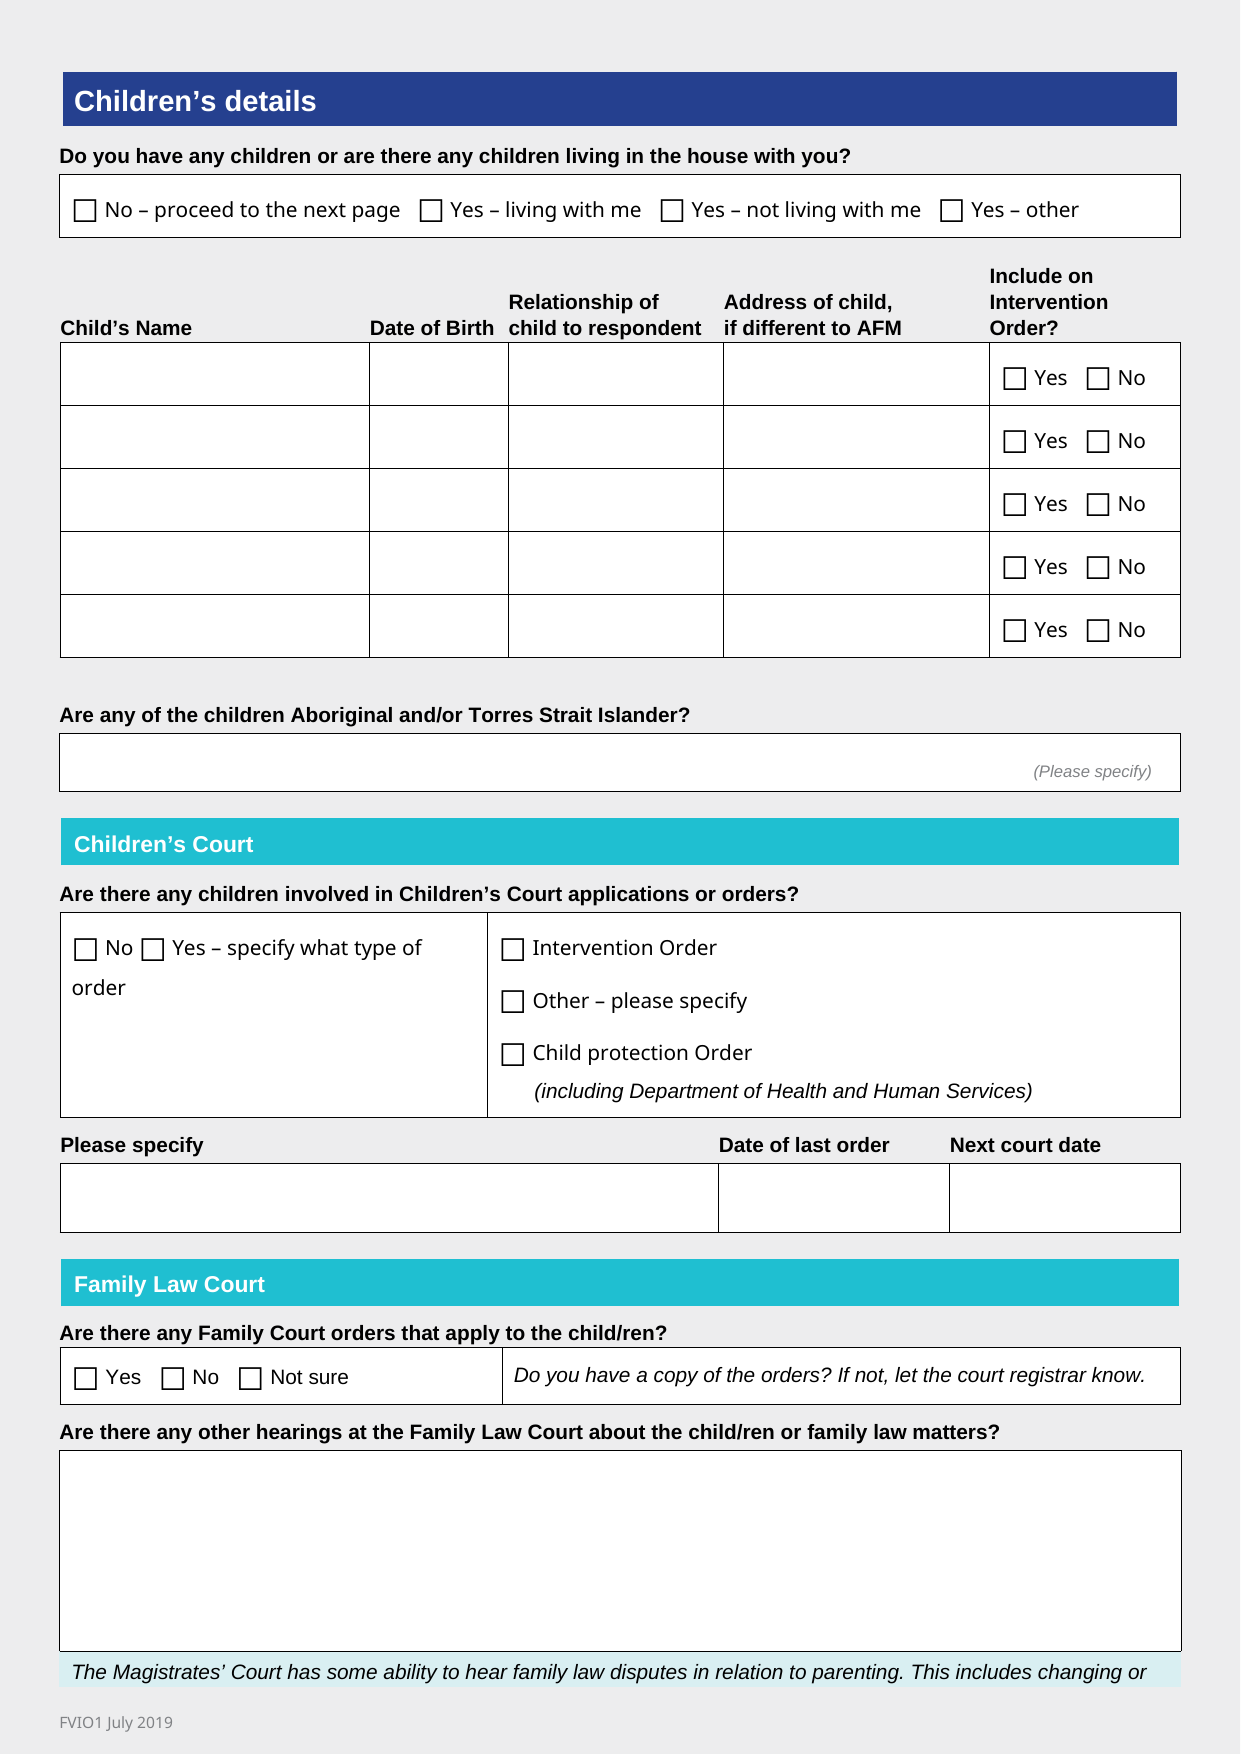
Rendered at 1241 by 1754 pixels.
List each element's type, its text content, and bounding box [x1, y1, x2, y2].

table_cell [59, 1652, 1181, 1687]
table_cell [61, 469, 369, 531]
table_cell Yes No [990, 532, 1180, 594]
table_cell Yes No [990, 595, 1180, 657]
table_cell [724, 532, 989, 594]
table_header Relationship of child to respondent [508, 264, 724, 342]
table_cell Date of last order [719, 1118, 949, 1163]
subtitle Are there any Family Court orders that apply to the child/ren? [59, 1321, 1181, 1345]
table_cell [61, 595, 369, 657]
subtitle Are any of the children Aboriginal and/or Torres Strait Islander? [59, 703, 1181, 727]
table_header Child’s Name [60, 264, 369, 342]
table_cell [61, 1164, 718, 1232]
table_cell Yes No [990, 343, 1180, 405]
table_cell [61, 343, 369, 405]
table_cell [509, 343, 723, 405]
table_header Include on Intervention Order? [989, 264, 1181, 342]
subtitle Family Law Court [64, 1261, 1177, 1304]
subtitle Are there any other hearings at the Family Law Court about the child/ren or family law matters? [59, 1420, 1181, 1444]
table_cell [724, 595, 989, 657]
table_cell Yes No [990, 406, 1180, 468]
table_header [60, 734, 1180, 791]
table_cell Yes No [990, 469, 1180, 531]
table_cell [370, 469, 508, 531]
table_cell [509, 406, 723, 468]
table_header Yes No Not sure [61, 1348, 502, 1404]
table_cell [370, 532, 508, 594]
table_cell [719, 1164, 949, 1232]
subtitle Children’s details [66, 74, 1175, 124]
table_header Intervention Order Other – please specify Child protection Order (including Department of Health and Human Services) [488, 913, 1180, 1117]
subtitle Are there any children involved in Children’s Court applications or orders? [59, 882, 1181, 906]
table_header No Yes – specify what type of order [61, 913, 487, 1117]
table_cell [724, 406, 989, 468]
subtitle Do you have any children or are there any children living in the house with you? [59, 143, 1181, 167]
subtitle Children’s Court [64, 820, 1177, 863]
table_cell [61, 532, 369, 594]
table_header Address of child, if different to AFM [724, 264, 989, 342]
table_cell Please specify [60, 1118, 487, 1163]
table_cell [950, 1164, 1180, 1232]
table_cell [509, 469, 723, 531]
table_cell [724, 343, 989, 405]
table_cell [370, 406, 508, 468]
table_header No – proceed to the next page Yes – living with me Yes – not living with me Yes – other [60, 175, 1180, 237]
table_header Date of Birth [370, 264, 508, 342]
table_cell Next court date [950, 1118, 1181, 1163]
table_cell [488, 1118, 718, 1163]
table_header [60, 1451, 1181, 1651]
table_cell [370, 343, 508, 405]
table_header Do you have a copy of the orders? If not, let the court registrar know. [503, 1348, 1180, 1404]
table_cell [509, 595, 723, 657]
table_cell [370, 595, 508, 657]
table_cell [61, 406, 369, 468]
table_cell [724, 469, 989, 531]
table_cell [509, 532, 723, 594]
